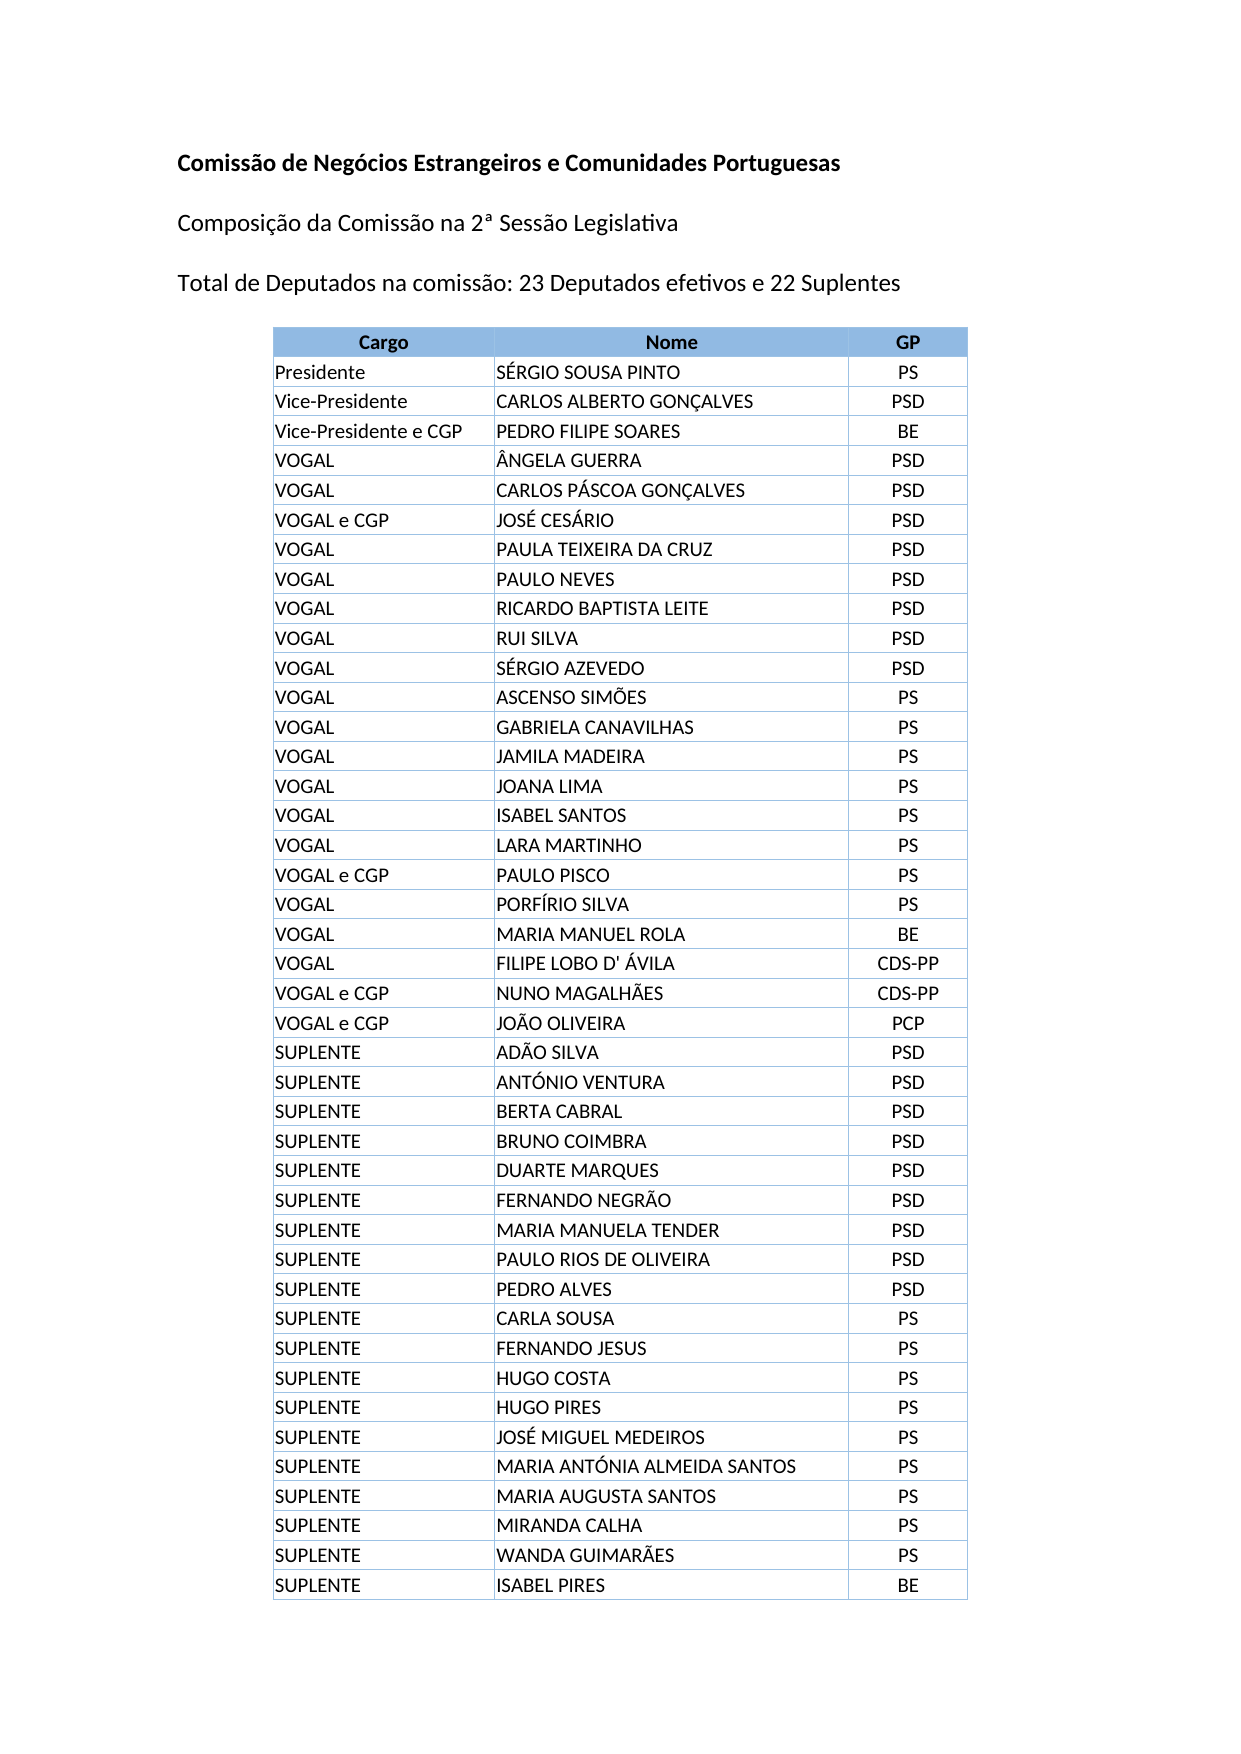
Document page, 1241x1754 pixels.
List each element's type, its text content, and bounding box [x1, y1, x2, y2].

table_cell CARLOS PÁSCOA GONÇALVES [495, 476, 848, 504]
table_cell PSD [849, 594, 967, 622]
table_cell PSD [849, 1156, 967, 1184]
table_cell PS [849, 742, 967, 770]
table_cell PS [849, 860, 967, 889]
table_cell HUGO PIRES [495, 1393, 848, 1421]
table_cell PAULO PISCO [495, 860, 848, 889]
table_cell VOGAL [274, 624, 494, 652]
table_cell PSD [849, 387, 967, 415]
table_cell SUPLENTE [274, 1334, 494, 1362]
table_cell PS [849, 1511, 967, 1539]
table_cell VOGAL [274, 683, 494, 711]
table_cell RICARDO BAPTISTA LEITE [495, 594, 848, 622]
table_cell PS [849, 357, 967, 386]
table_cell BE [849, 919, 967, 948]
table_cell MARIA AUGUSTA SANTOS [495, 1481, 848, 1510]
table_cell SUPLENTE [274, 1067, 494, 1096]
table_cell VOGAL [274, 742, 494, 770]
table_cell VOGAL [274, 653, 494, 682]
table_cell JOSÉ MIGUEL MEDEIROS [495, 1422, 848, 1451]
table_cell NUNO MAGALHÃES [495, 979, 848, 1007]
table_cell SUPLENTE [274, 1541, 494, 1569]
table_cell VOGAL [274, 712, 494, 741]
table_cell PS [849, 771, 967, 800]
table_cell VOGAL [274, 476, 494, 504]
table_cell JOSÉ CESÁRIO [495, 505, 848, 534]
table_cell VOGAL e CGP [274, 860, 494, 889]
table_cell SUPLENTE [274, 1186, 494, 1214]
table_cell PSD [849, 564, 967, 593]
table_cell ISABEL PIRES [495, 1570, 848, 1599]
table_cell SÉRGIO AZEVEDO [495, 653, 848, 682]
table_cell ADÃO SILVA [495, 1038, 848, 1066]
table_cell PS [849, 683, 967, 711]
table_cell SUPLENTE [274, 1422, 494, 1451]
table_cell WANDA GUIMARÃES [495, 1541, 848, 1569]
table_cell SUPLENTE [274, 1097, 494, 1125]
table_cell PS [849, 1541, 967, 1569]
table_cell BRUNO COIMBRA [495, 1126, 848, 1155]
table_cell SUPLENTE [274, 1511, 494, 1539]
table_cell SUPLENTE [274, 1304, 494, 1332]
table_cell PS [849, 890, 967, 918]
table_cell JOÃO OLIVEIRA [495, 1008, 848, 1037]
table_cell PS [849, 1422, 967, 1451]
table_cell VOGAL e CGP [274, 505, 494, 534]
table_cell GABRIELA CANAVILHAS [495, 712, 848, 741]
table_cell PSD [849, 476, 967, 504]
table_cell SUPLENTE [274, 1363, 494, 1392]
table_cell VOGAL [274, 831, 494, 859]
table_cell PORFÍRIO SILVA [495, 890, 848, 918]
table_cell VOGAL [274, 771, 494, 800]
table_cell MARIA ANTÓNIA ALMEIDA SANTOS [495, 1452, 848, 1480]
text Composição da Comissão na 2ª Sessão Legislativa [177, 207, 1063, 238]
table_cell VOGAL [274, 446, 494, 474]
table_header Nome [495, 328, 848, 356]
table_cell PS [849, 801, 967, 829]
table_cell Vice-Presidente e CGP [274, 416, 494, 445]
table_cell PSD [849, 1274, 967, 1303]
table_cell ANTÓNIO VENTURA [495, 1067, 848, 1096]
table_cell ISABEL SANTOS [495, 801, 848, 829]
table_cell Vice-Presidente [274, 387, 494, 415]
table_cell Presidente [274, 357, 494, 386]
table_cell SUPLENTE [274, 1038, 494, 1066]
table_cell CDS-PP [849, 949, 967, 977]
table_cell SUPLENTE [274, 1245, 494, 1273]
table_cell PSD [849, 535, 967, 563]
table_cell PSD [849, 1067, 967, 1096]
table_cell SUPLENTE [274, 1126, 494, 1155]
table_cell PS [849, 712, 967, 741]
table_cell JOANA LIMA [495, 771, 848, 800]
table_cell ASCENSO SIMÕES [495, 683, 848, 711]
table_cell VOGAL [274, 949, 494, 977]
table_cell FILIPE LOBO D' ÁVILA [495, 949, 848, 977]
table_cell VOGAL [274, 801, 494, 829]
table_cell BE [849, 416, 967, 445]
table_header Cargo [274, 328, 494, 356]
table_cell PAULA TEIXEIRA DA CRUZ [495, 535, 848, 563]
text Total de Deputados na comissão: 23 Deputados efetivos e 22 Suplentes [177, 267, 1063, 297]
table_cell ÂNGELA GUERRA [495, 446, 848, 474]
table_cell SÉRGIO SOUSA PINTO [495, 357, 848, 386]
table_cell VOGAL e CGP [274, 1008, 494, 1037]
table_cell FERNANDO JESUS [495, 1334, 848, 1362]
table_cell PSD [849, 1038, 967, 1066]
table_cell PSD [849, 446, 967, 474]
table_cell CARLA SOUSA [495, 1304, 848, 1332]
table_cell PS [849, 1304, 967, 1332]
table_cell PSD [849, 505, 967, 534]
table_cell PSD [849, 1097, 967, 1125]
table_cell JAMILA MADEIRA [495, 742, 848, 770]
table_cell SUPLENTE [274, 1274, 494, 1303]
table_cell PEDRO FILIPE SOARES [495, 416, 848, 445]
table_cell PS [849, 1334, 967, 1362]
table_cell SUPLENTE [274, 1215, 494, 1244]
table_cell PSD [849, 653, 967, 682]
table_header GP [849, 328, 967, 356]
table_cell PS [849, 831, 967, 859]
table_cell SUPLENTE [274, 1156, 494, 1184]
table_cell HUGO COSTA [495, 1363, 848, 1392]
table_cell MIRANDA CALHA [495, 1511, 848, 1539]
table_cell VOGAL [274, 919, 494, 948]
table_cell PSD [849, 1126, 967, 1155]
table_cell VOGAL [274, 594, 494, 622]
table_cell PSD [849, 624, 967, 652]
table_cell CDS-PP [849, 979, 967, 1007]
table_cell FERNANDO NEGRÃO [495, 1186, 848, 1214]
table_cell SUPLENTE [274, 1393, 494, 1421]
table_cell PCP [849, 1008, 967, 1037]
table_cell VOGAL [274, 535, 494, 563]
table_cell VOGAL [274, 564, 494, 593]
table_cell PS [849, 1452, 967, 1480]
table_cell LARA MARTINHO [495, 831, 848, 859]
table_cell VOGAL e CGP [274, 979, 494, 1007]
table_cell PSD [849, 1186, 967, 1214]
table_cell SUPLENTE [274, 1452, 494, 1480]
table_cell VOGAL [274, 890, 494, 918]
table_cell MARIA MANUELA TENDER [495, 1215, 848, 1244]
text Comissão de Negócios Estrangeiros e Comunidades Portuguesas [177, 148, 1063, 178]
table_cell SUPLENTE [274, 1481, 494, 1510]
table_cell CARLOS ALBERTO GONÇALVES [495, 387, 848, 415]
table_cell PS [849, 1363, 967, 1392]
table_cell PSD [849, 1215, 967, 1244]
table_cell BERTA CABRAL [495, 1097, 848, 1125]
table_cell BE [849, 1570, 967, 1599]
table_cell MARIA MANUEL ROLA [495, 919, 848, 948]
table_cell PEDRO ALVES [495, 1274, 848, 1303]
table_cell PAULO RIOS DE OLIVEIRA [495, 1245, 848, 1273]
table_cell DUARTE MARQUES [495, 1156, 848, 1184]
table_cell SUPLENTE [274, 1570, 494, 1599]
table_cell PSD [849, 1245, 967, 1273]
table_cell RUI SILVA [495, 624, 848, 652]
table_cell PS [849, 1393, 967, 1421]
table_cell PAULO NEVES [495, 564, 848, 593]
table_cell PS [849, 1481, 967, 1510]
